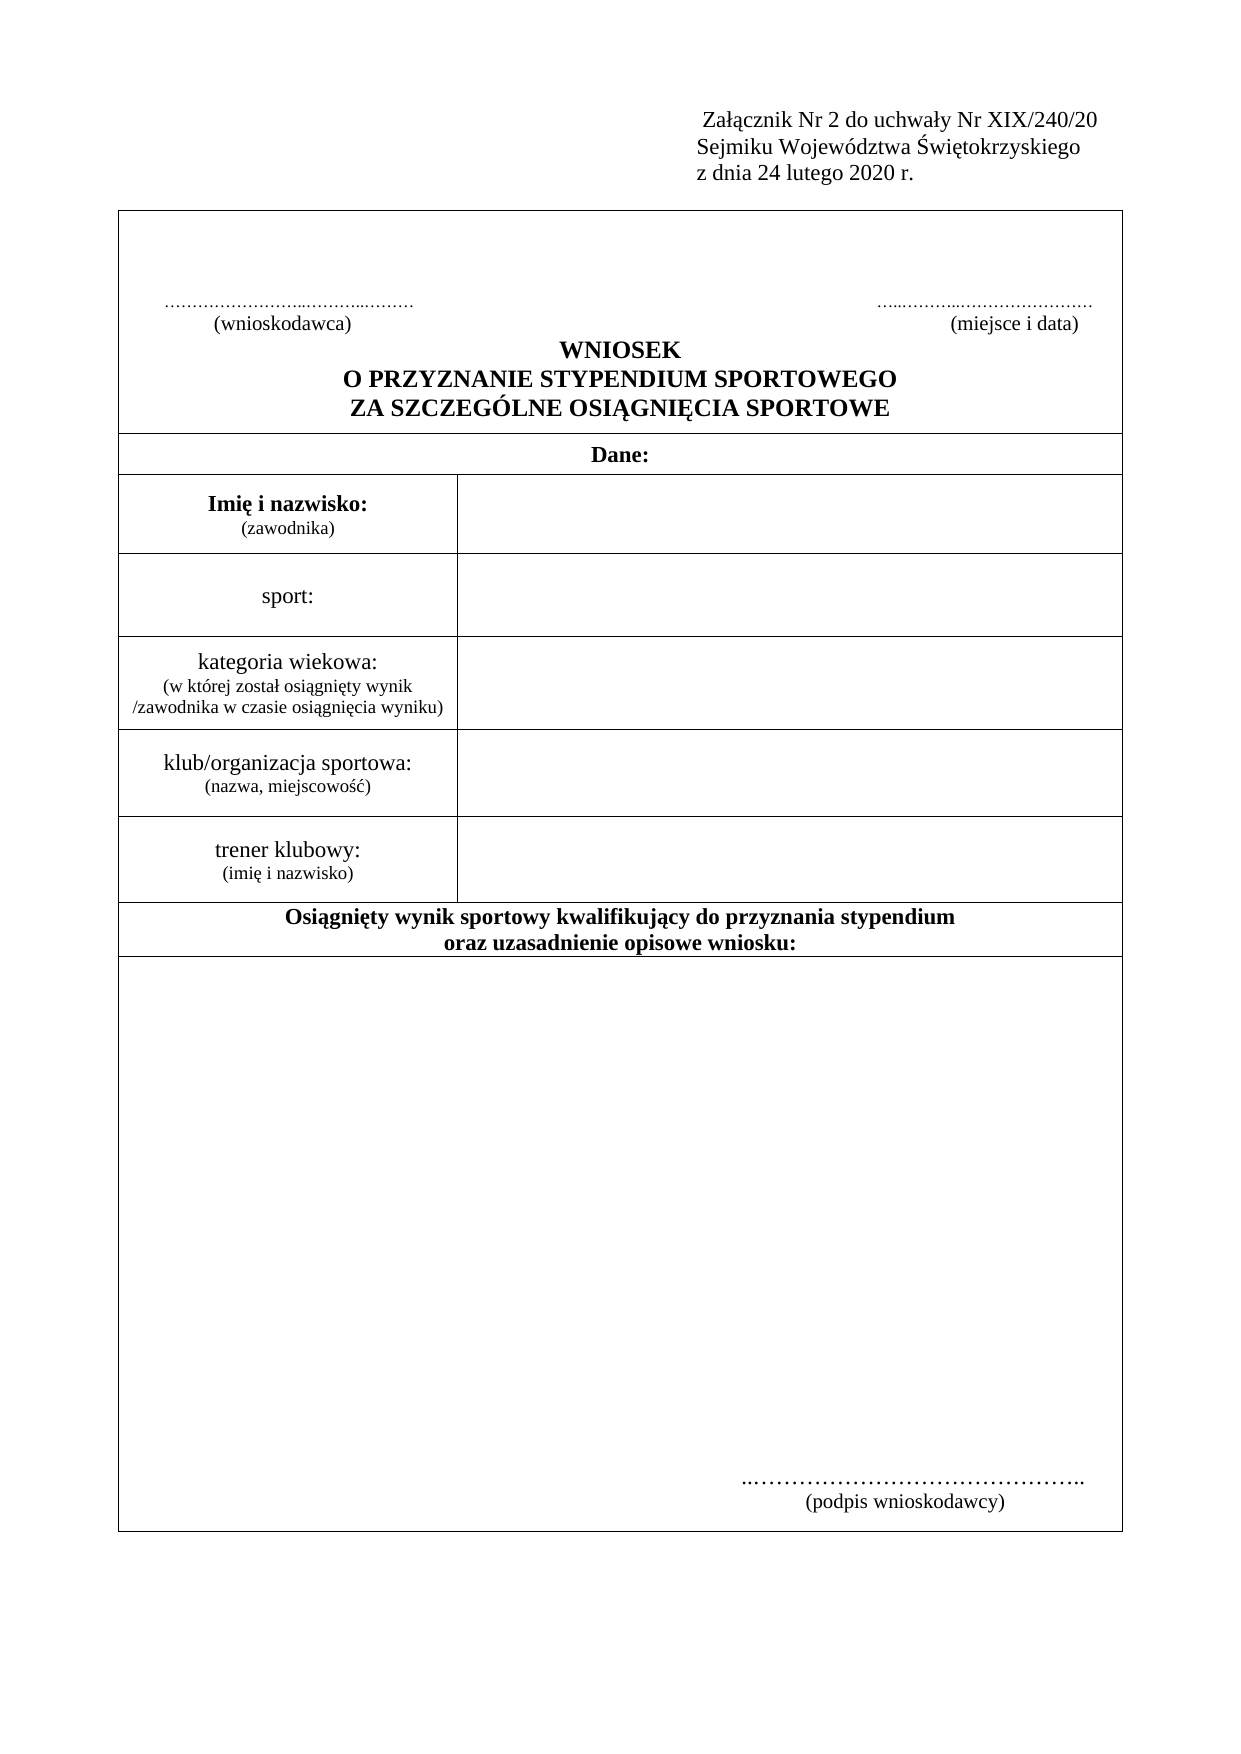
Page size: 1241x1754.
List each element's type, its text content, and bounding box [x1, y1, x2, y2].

table_cell [458, 554, 1122, 636]
table_cell Dane: [119, 434, 1122, 474]
table_cell [458, 817, 1122, 902]
text Załącznik Nr 2 do uchwały Nr XIX/240/20 [106, 106, 1134, 133]
text Sejmiku Województwa Świętokrzyskiego [106, 133, 1134, 159]
table_cell kategoria wiekowa: (w której został osiągnięty wynik /zawodnika w czasie osiągnięcia wyniku) [119, 637, 457, 729]
table_cell sport: [119, 554, 457, 636]
table_header ……………………..………..……… …..………..…………………… (wnioskodawca) (miejsce i data) WNIOSEK O PRZYZNANIE STYPENDIUM SPORTOWEGO ZA SZCZEGÓLNE OSIĄGNIĘCIA SPORTOWE [119, 211, 1122, 432]
table_cell Osiągnięty wynik sportowy kwalifikujący do przyznania stypendium oraz uzasadnienie opisowe wniosku: [119, 903, 1122, 956]
text z dnia 24 lutego 2020 r. [106, 159, 1134, 185]
table_cell ..…………………………………….. (podpis wnioskodawcy) [119, 957, 1122, 1531]
table_cell klub/organizacja sportowa: (nazwa, miejscowość) [119, 730, 457, 816]
table_cell [458, 637, 1122, 729]
table_cell trener klubowy: (imię i nazwisko) [119, 817, 457, 902]
table_cell [458, 730, 1122, 816]
table_cell [458, 475, 1122, 553]
table_cell Imię i nazwisko: (zawodnika) [119, 475, 457, 553]
